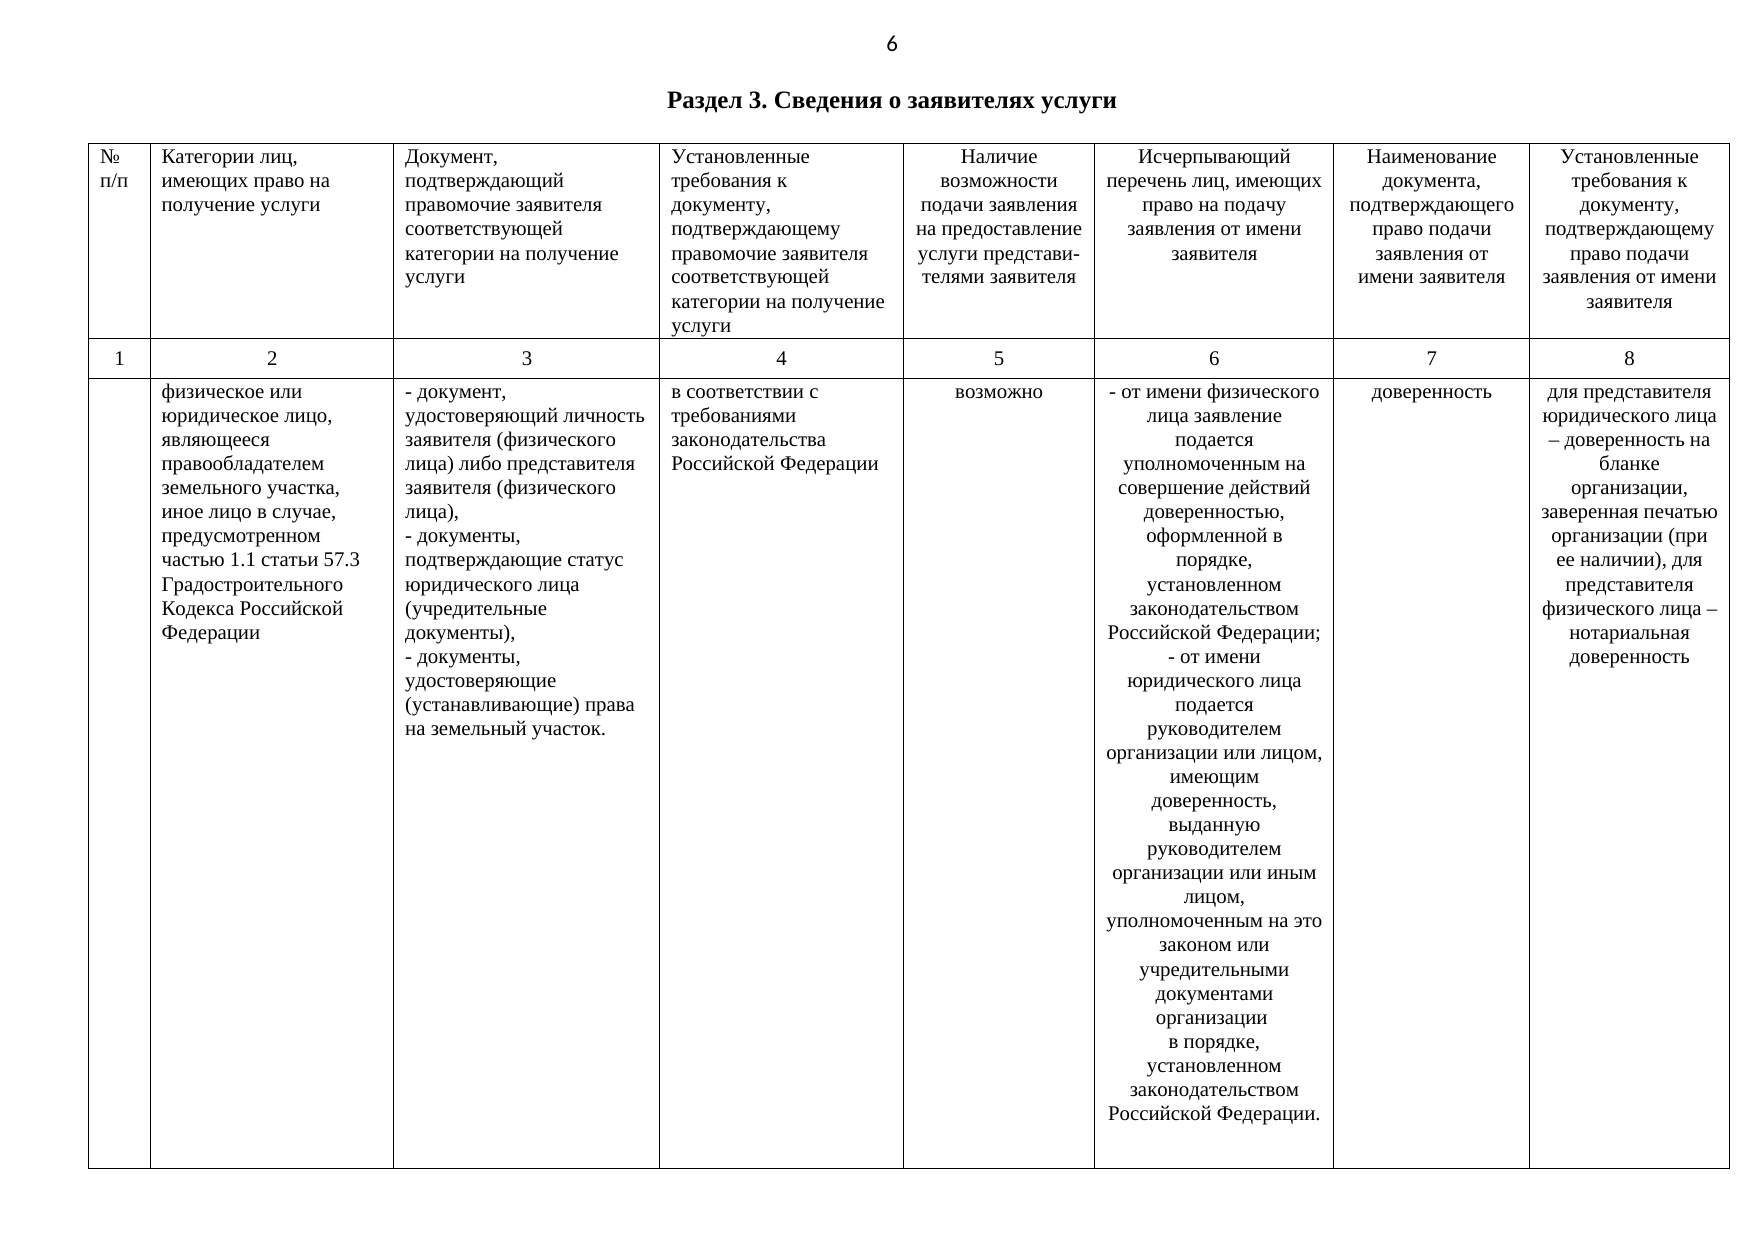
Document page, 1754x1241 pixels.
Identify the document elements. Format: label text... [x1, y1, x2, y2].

table_cell доверенность [1334, 379, 1529, 1167]
table_header Установленные требования к документу, подтверждающему право подачи заявления от имени заявителя [1530, 144, 1729, 337]
table_header Наличие возможности подачи заявления на предоставление услуги представи-телями заявителя [904, 144, 1094, 337]
table_header Наименование документа, подтверждающего право подачи заявления от имени заявителя [1334, 144, 1529, 337]
table_header Исчерпывающий перечень лиц, имеющих право на подачу заявления от имени заявителя [1095, 144, 1333, 337]
table_cell возможно [904, 379, 1094, 1167]
table_cell 3 [394, 339, 659, 378]
table_cell - от имени физического лица заявление подается уполномоченным на совершение действий доверенностью, оформленной в порядке, установленном законодательством Российской Федерации; - от имени юридического лица подается руководителем организации или лицом, имеющим доверенность, выданную руководителем организации или иным лицом, уполномоченным на это законом или учредительными документами организации в порядке, установленном законодательством Российской Федерации. [1095, 379, 1333, 1167]
table_cell 2 [151, 339, 393, 378]
table_header № п/п [89, 144, 150, 337]
table_cell физическое или юридическое лицо, являющееся правообладателем земельного участка, иное лицо в случае, предусмотренном частью 1.1 статьи 57.3 Градостроительного Кодекса Российской Федерации [151, 379, 393, 1167]
table_header Документ, подтверждающий правомочие заявителя соответствующей категории на получение услуги [394, 144, 659, 337]
table_cell 8 [1530, 339, 1729, 378]
table_cell для представителя юридического лица – доверенность на бланке организации, заверенная печатью организации (при ее наличии), для представителя физического лица – нотариальная доверенность [1530, 379, 1729, 1167]
table_header Установленные требования к документу, подтверждающему правомочие заявителя соответствующей категории на получение услуги [660, 144, 903, 337]
table_cell 7 [1334, 339, 1529, 378]
table_cell в соответствии с требованиями законодательства Российской Федерации [660, 379, 903, 1167]
text Раздел 3. Сведения о заявителях услуги [89, 86, 1695, 114]
table_cell - документ, удостоверяющий личность заявителя (физического лица) либо представителя заявителя (физического лица), - документы, подтверждающие статус юридического лица (учредительные документы), - документы, удостоверяющие (устанавливающие) права на земельный участок. [394, 379, 659, 1167]
table_cell 1 [89, 339, 150, 378]
table_header Категории лиц, имеющих право на получение услуги [151, 144, 393, 337]
table_cell [89, 379, 150, 1167]
table_cell 4 [660, 339, 903, 378]
table_cell 6 [1095, 339, 1333, 378]
table_cell 5 [904, 339, 1094, 378]
